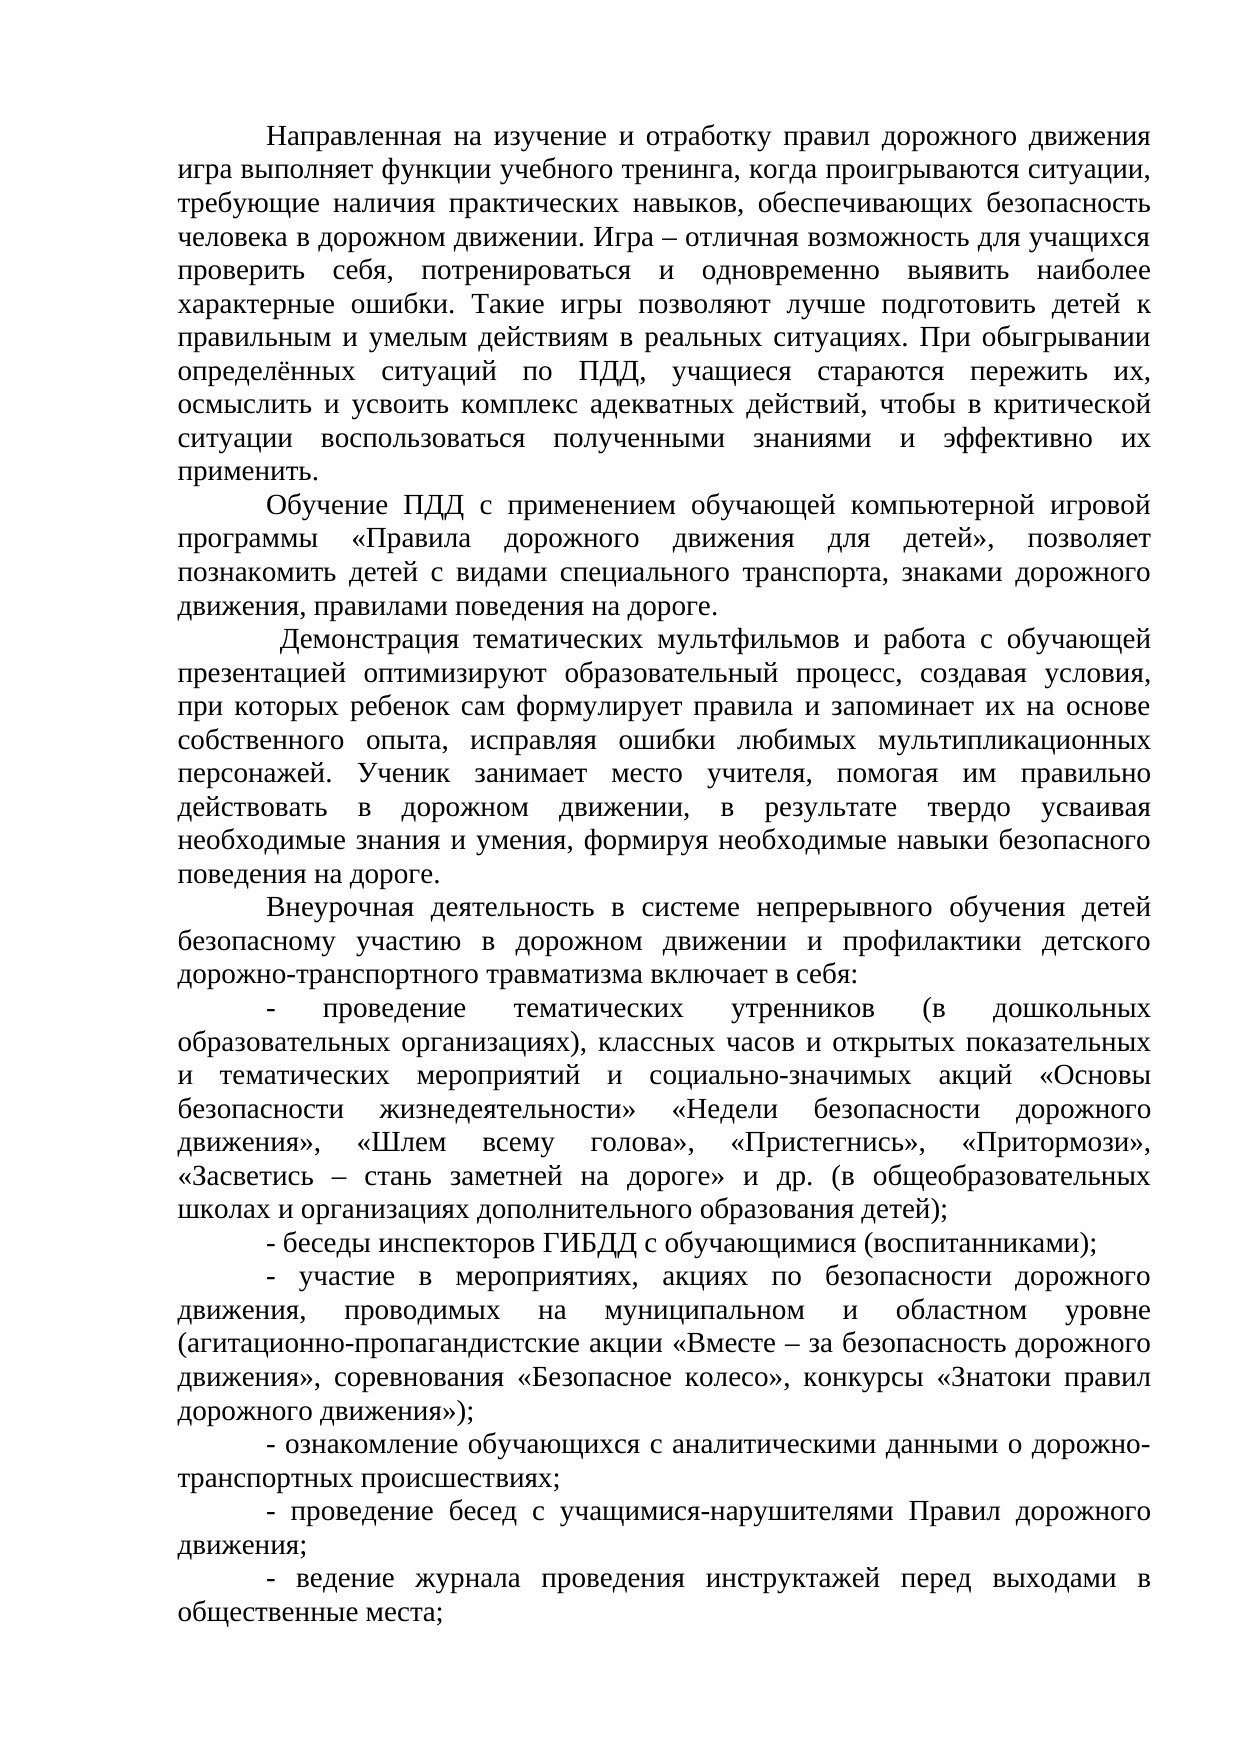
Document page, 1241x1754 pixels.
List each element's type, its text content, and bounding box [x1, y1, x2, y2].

text Направленная на изучение и отработку правил дорожного движения игра выполняет функции учебного тренинга, когда проигрываются ситуации, требующие наличия практических навыков, обеспечивающих безопасность человека в дорожном движении. Игра – отличная возможность для учащихся проверить себя, потренироваться и одновременно выявить наиболее характерные ошибки. Такие игры позволяют лучше подготовить детей к правильным и умелым действиям в реальных ситуациях. При обыгрывании определённых ситуаций по ПДД, учащиеся стараются пережить их, осмыслить и усвоить комплекс адекватных действий, чтобы в критической ситуации воспользоваться полученными знаниями и эффективно их применить. [177, 118, 1152, 487]
text Демонстрация тематических мультфильмов и работа с обучающей презентацией оптимизируют образовательный процесс, создавая условия, при которых ребенок сам формулирует правила и запоминает их на основе собственного опыта, исправляя ошибки любимых мультипликационных персонажей. Ученик занимает место учителя, помогая им правильно действовать в дорожном движении, в результате твердо усваивая необходимые знания и умения, формируя необходимые навыки безопасного поведения на дороге. [177, 621, 1152, 889]
text Внеурочная деятельность в системе непрерывного обучения детей безопасному участию в дорожном движении и профилактики детского дорожно-транспортного травматизма включает в себя: [177, 889, 1152, 990]
text - проведение тематических утренников (в дошкольных образовательных организациях), классных часов и открытых показательных и тематических мероприятий и социально-значимых акций «Основы безопасности жизнедеятельности» «Недели безопасности дорожного движения», «Шлем всему голова», «Пристегнись», «Притормози», «Засветись – стань заметней на дороге» и др. (в общеобразовательных школах и организациях дополнительного образования детей); [177, 990, 1152, 1225]
text - беседы инспекторов ГИБДД с обучающимися (воспитанниками); [177, 1225, 1152, 1258]
text Обучение ПДД с применением обучающей компьютерной игровой программы «Правила дорожного движения для детей», позволяет познакомить детей с видами специального транспорта, знаками дорожного движения, правилами поведения на дороге. [177, 487, 1152, 621]
text - ознакомление обучающихся с аналитическими данными о дорожно-транспортных происшествиях; [177, 1426, 1152, 1493]
text - проведение бесед с учащимися-нарушителями Правил дорожного движения; [177, 1493, 1152, 1560]
text - участие в мероприятиях, акциях по безопасности дорожного движения, проводимых на муниципальном и областном уровне (агитационно-пропагандистские акции «Вместе – за безопасность дорожного движения», соревнования «Безопасное колесо», конкурсы «Знатоки правил дорожного движения»); [177, 1258, 1152, 1426]
text - ведение журнала проведения инструктажей перед выходами в общественные места; [177, 1560, 1152, 1627]
